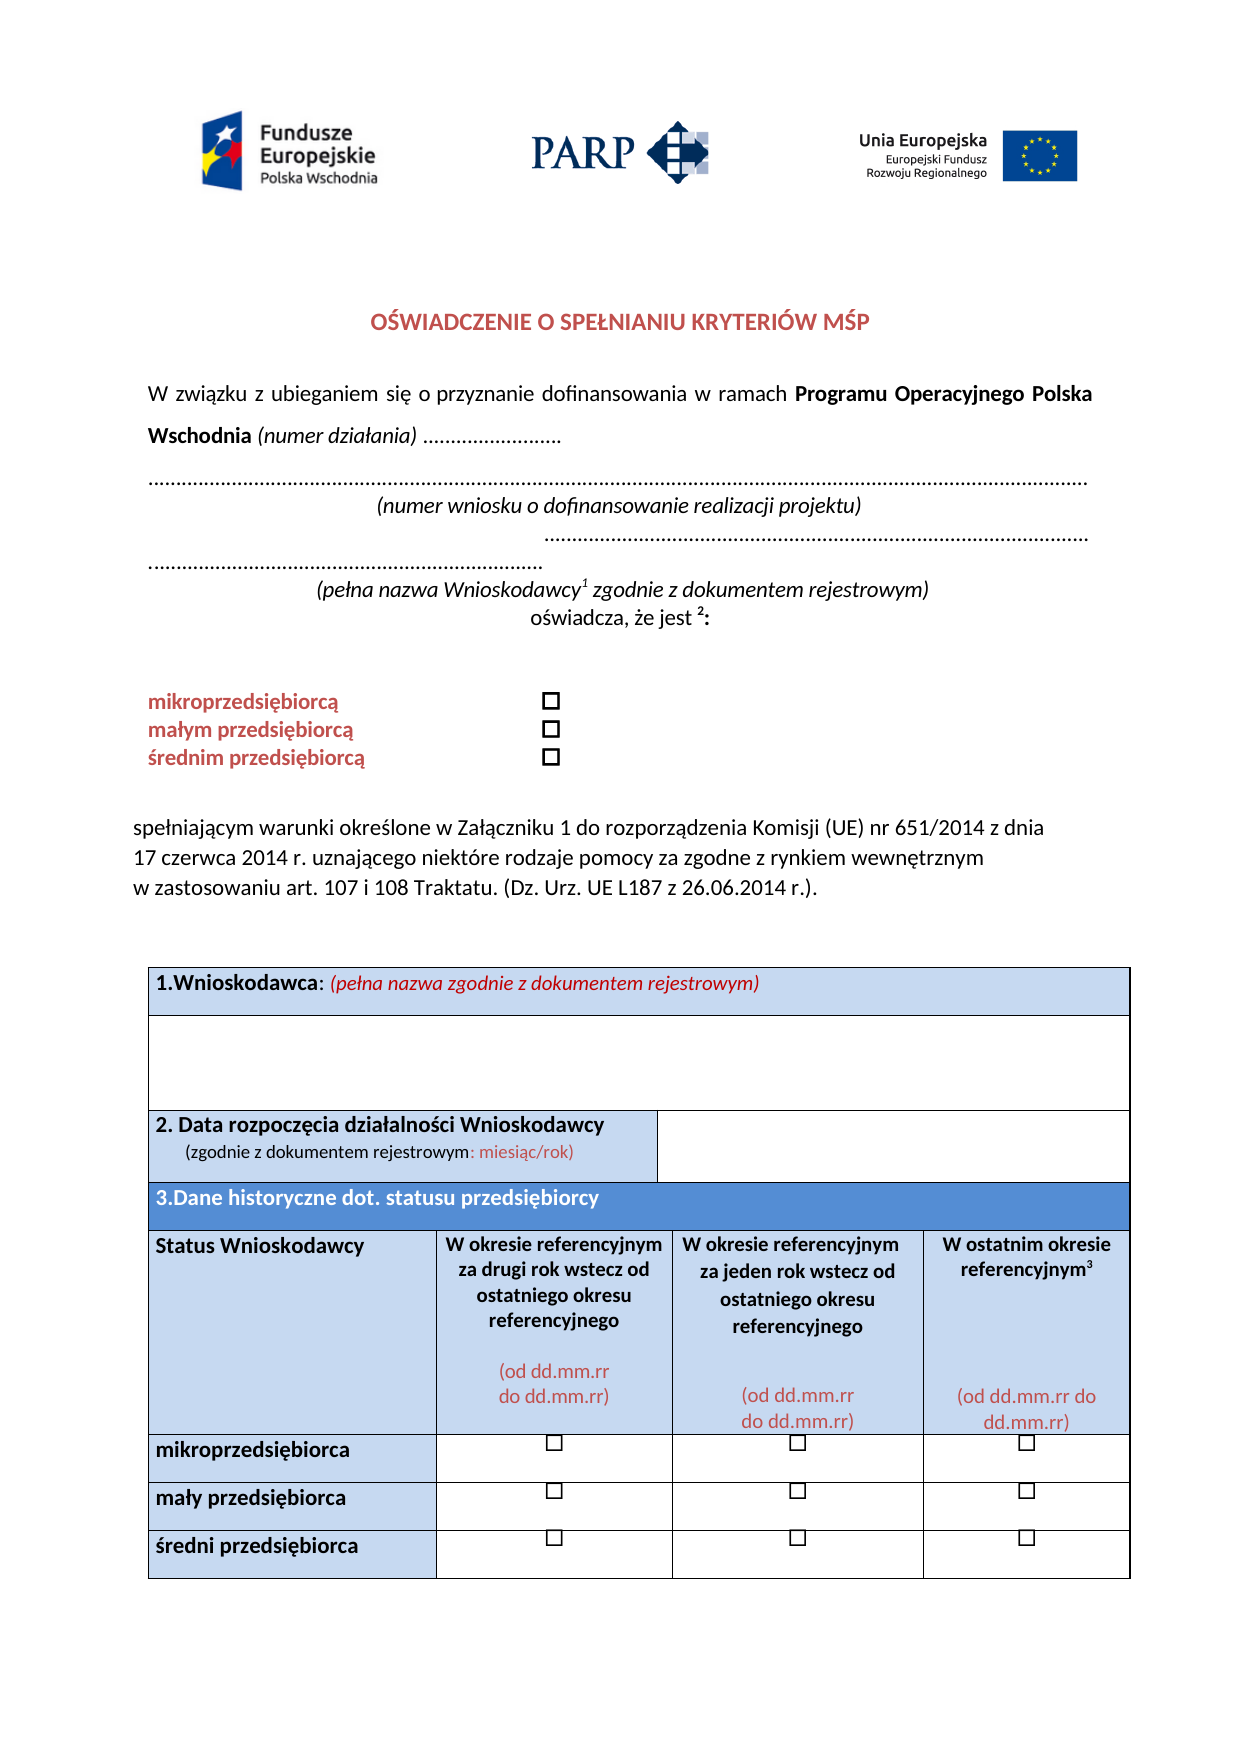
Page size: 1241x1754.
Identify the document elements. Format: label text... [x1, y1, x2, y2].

table_cell [658, 1111, 1129, 1182]
table_cell W ostatnim okresie referencyjnym (od dd.mm.rr do dd.mm.rr) [924, 1231, 1129, 1434]
table_cell W okresie referencyjnym za drugi rok wstecz od ostatniego okresu referencyjnego (od dd.mm.rr do dd.mm.rr) [437, 1231, 672, 1434]
text ......................................................................................................................................................................... [148, 519, 1093, 575]
text (numer wniosku o dofinansowanie realizacji projektu) [148, 491, 1093, 519]
picture [531, 121, 709, 184]
text W związku z ubieganiem się o przyznanie dofinansowania w ramach Programu Operacyjnego Polska Wschodnia (numer działania) ......................... [148, 379, 1093, 449]
table_header 1.Wnioskodawca: (pełna nazwa zgodnie z dokumentem rejestrowym) [149, 968, 1129, 1015]
table_cell 2. Data rozpoczęcia działalności Wnioskodawcy (zgodnie z dokumentem rejestrowym: miesiąc/rok) [149, 1111, 657, 1182]
subtitle OŚWIADCZENIE O SPEŁNIANIU KRYTERIÓW MŚP [148, 306, 1093, 337]
table_cell [924, 1483, 1129, 1530]
table_cell [924, 1435, 1129, 1482]
table_cell [437, 1531, 672, 1578]
text mikroprzedsiębiorcą [148, 687, 1093, 715]
text (pełna nazwa Wnioskodawcy zgodnie z dokumentem rejestrowym) [148, 575, 1093, 603]
table_cell 3.Dane historyczne dot. statusu przedsiębiorcy [149, 1183, 1129, 1230]
text małym przedsiębiorcą [148, 715, 1093, 743]
text ......................................................................................................................................................................... [148, 463, 1093, 491]
picture [812, 109, 1088, 204]
table_cell średni przedsiębiorca [149, 1531, 436, 1578]
table_cell [924, 1531, 1129, 1578]
text oświadcza, że jest : [148, 603, 1093, 631]
table_cell [673, 1483, 923, 1530]
table_cell [149, 1016, 1129, 1109]
table_cell W okresie referencyjnym za jeden rok wstecz od ostatniego okresu referencyjnego (od dd.mm.rr do dd.mm.rr) [673, 1231, 923, 1434]
table_cell [673, 1435, 923, 1482]
table_cell mikroprzedsiębiorca [149, 1435, 436, 1482]
text średnim przedsiębiorcą [148, 743, 1093, 771]
table_cell [437, 1435, 672, 1482]
table_cell Status Wnioskodawcy [149, 1231, 436, 1434]
table_cell mały przedsiębiorca [149, 1483, 436, 1530]
table_cell [437, 1483, 672, 1530]
table_cell [673, 1531, 923, 1578]
text spełniającym warunki określone w Załączniku 1 do rozporządzenia Komisji (UE) nr 651/2014 z dnia 17 czerwca 2014 r. uznającego niektóre rodzaje pomocy za zgodne z rynkiem wewnętrznym w zastosowaniu art. 107 i 108 Traktatu. (Dz. Urz. UE L187 z 26.06.2014 r.). [133, 813, 1122, 901]
picture [194, 108, 387, 197]
